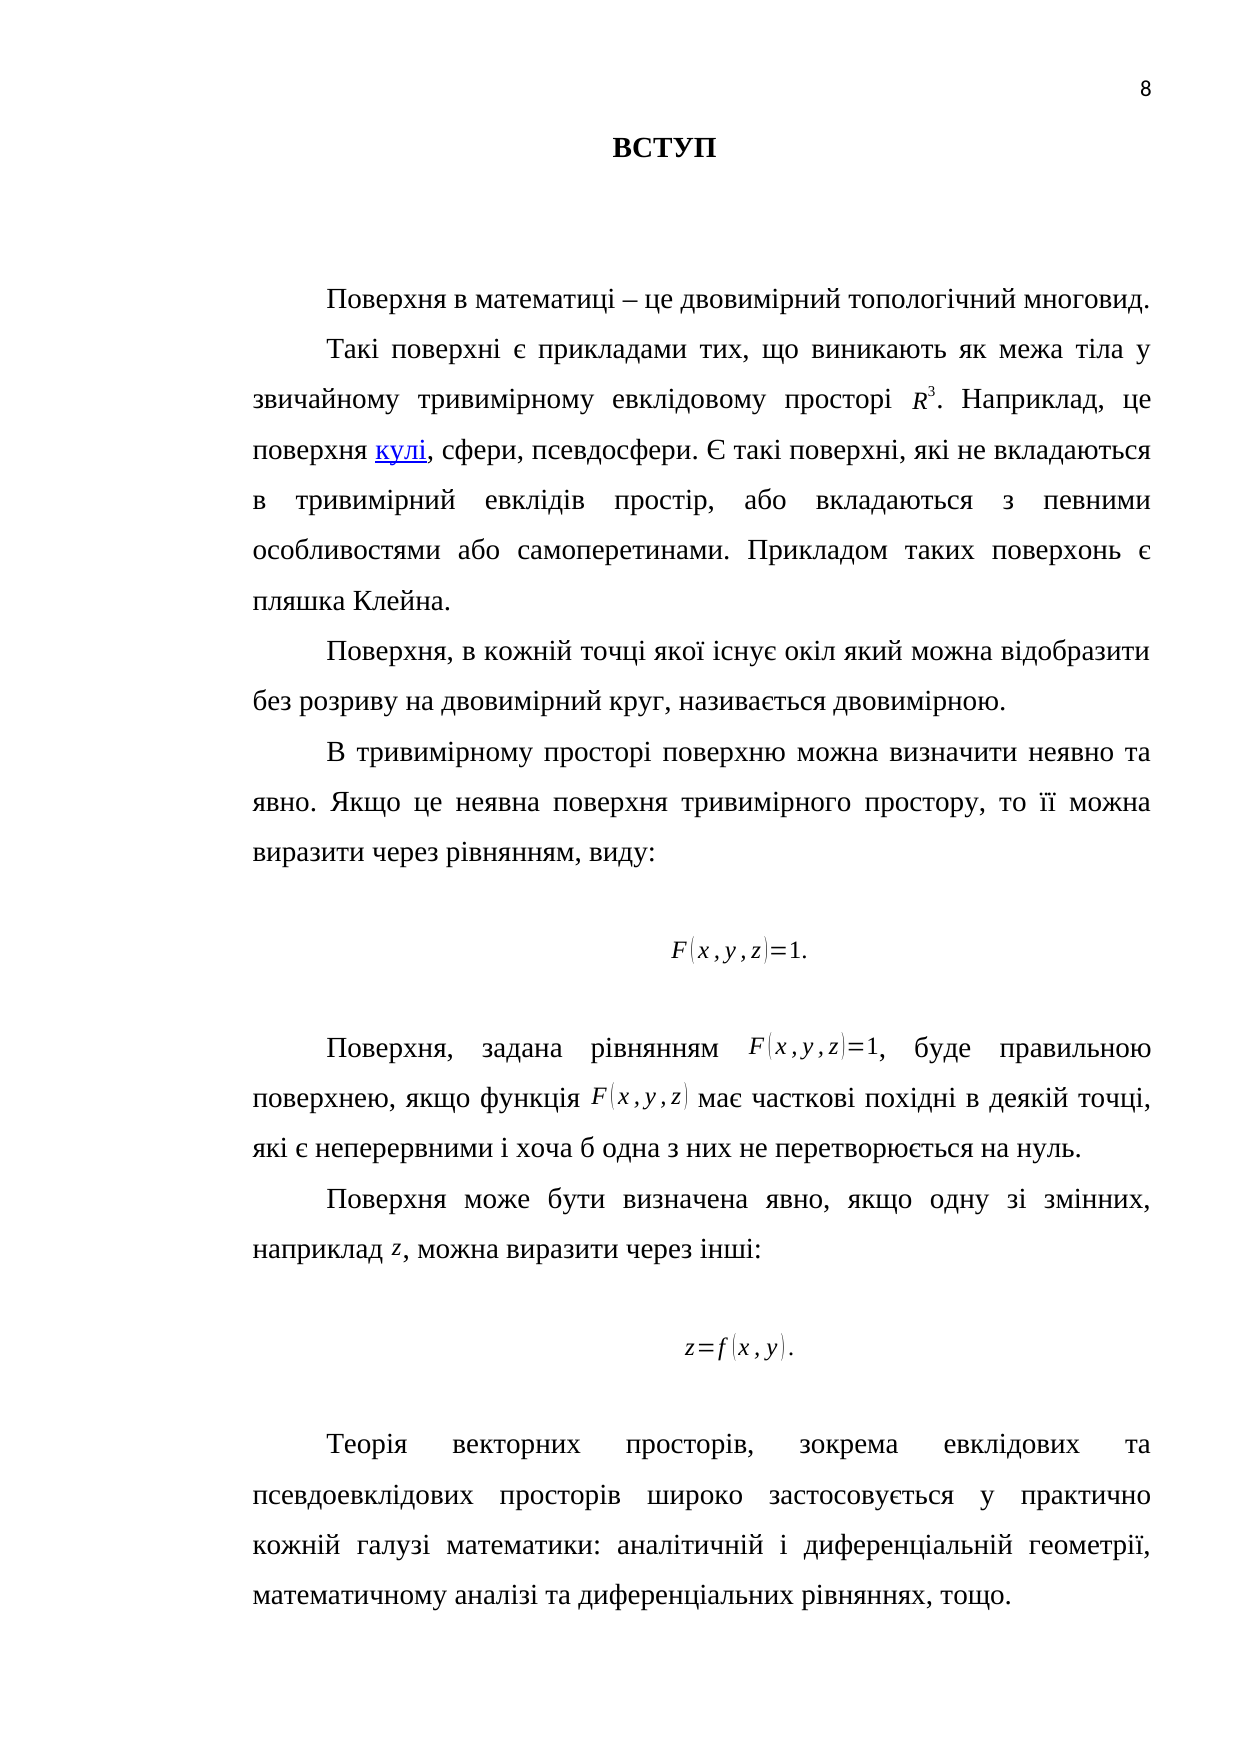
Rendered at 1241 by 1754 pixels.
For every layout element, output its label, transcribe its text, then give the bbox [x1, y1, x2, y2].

text Теорія векторних просторів, зокрема евклідових та псевдоевклідових просторів широко застосовується у практично кожній галузі математики: аналітичній і диференціальній геометрії, математичному аналізі та диференціальних рівняннях, тощо. [252, 1427, 1152, 1611]
text Поверхня, в кожній точці якої існує окіл який можна відобразити без розриву на двовимірний круг, називається двовимірною. [252, 633, 1152, 717]
text В тривимірному просторі поверхню можна визначити неявно та явно. Якщо це неявна поверхня тривимірного простору, то її можна виразити через рівнянням, виду: [252, 734, 1152, 868]
text Поверхня в математиці – це двовимірний топологічний многовид. [252, 281, 1152, 314]
text Поверхня, задана рівнянням , буде правильною поверхнею, якщо функція має часткові похідні в деякій точці, які є неперервними і хоча б одна з них не перетворюється на нуль. [252, 1030, 1152, 1164]
text ВСТУП [177, 130, 1152, 163]
text Поверхня може бути визначена явно, якщо одну зі змінних, наприклад , можна виразити через інші: [252, 1181, 1152, 1264]
text Такі поверхні є прикладами тих, що виникають як межа тіла у звичайному тривимірному евклідовому просторі . Наприклад, це поверхня кулі, сфери, псевдосфери. Є такі поверхні, які не вкладаються в тривимірний евклідів простір, або вкладаються з певними особливостями або самоперетинами. Прикладом таких поверхонь є пляшка Клейна. [252, 331, 1152, 616]
